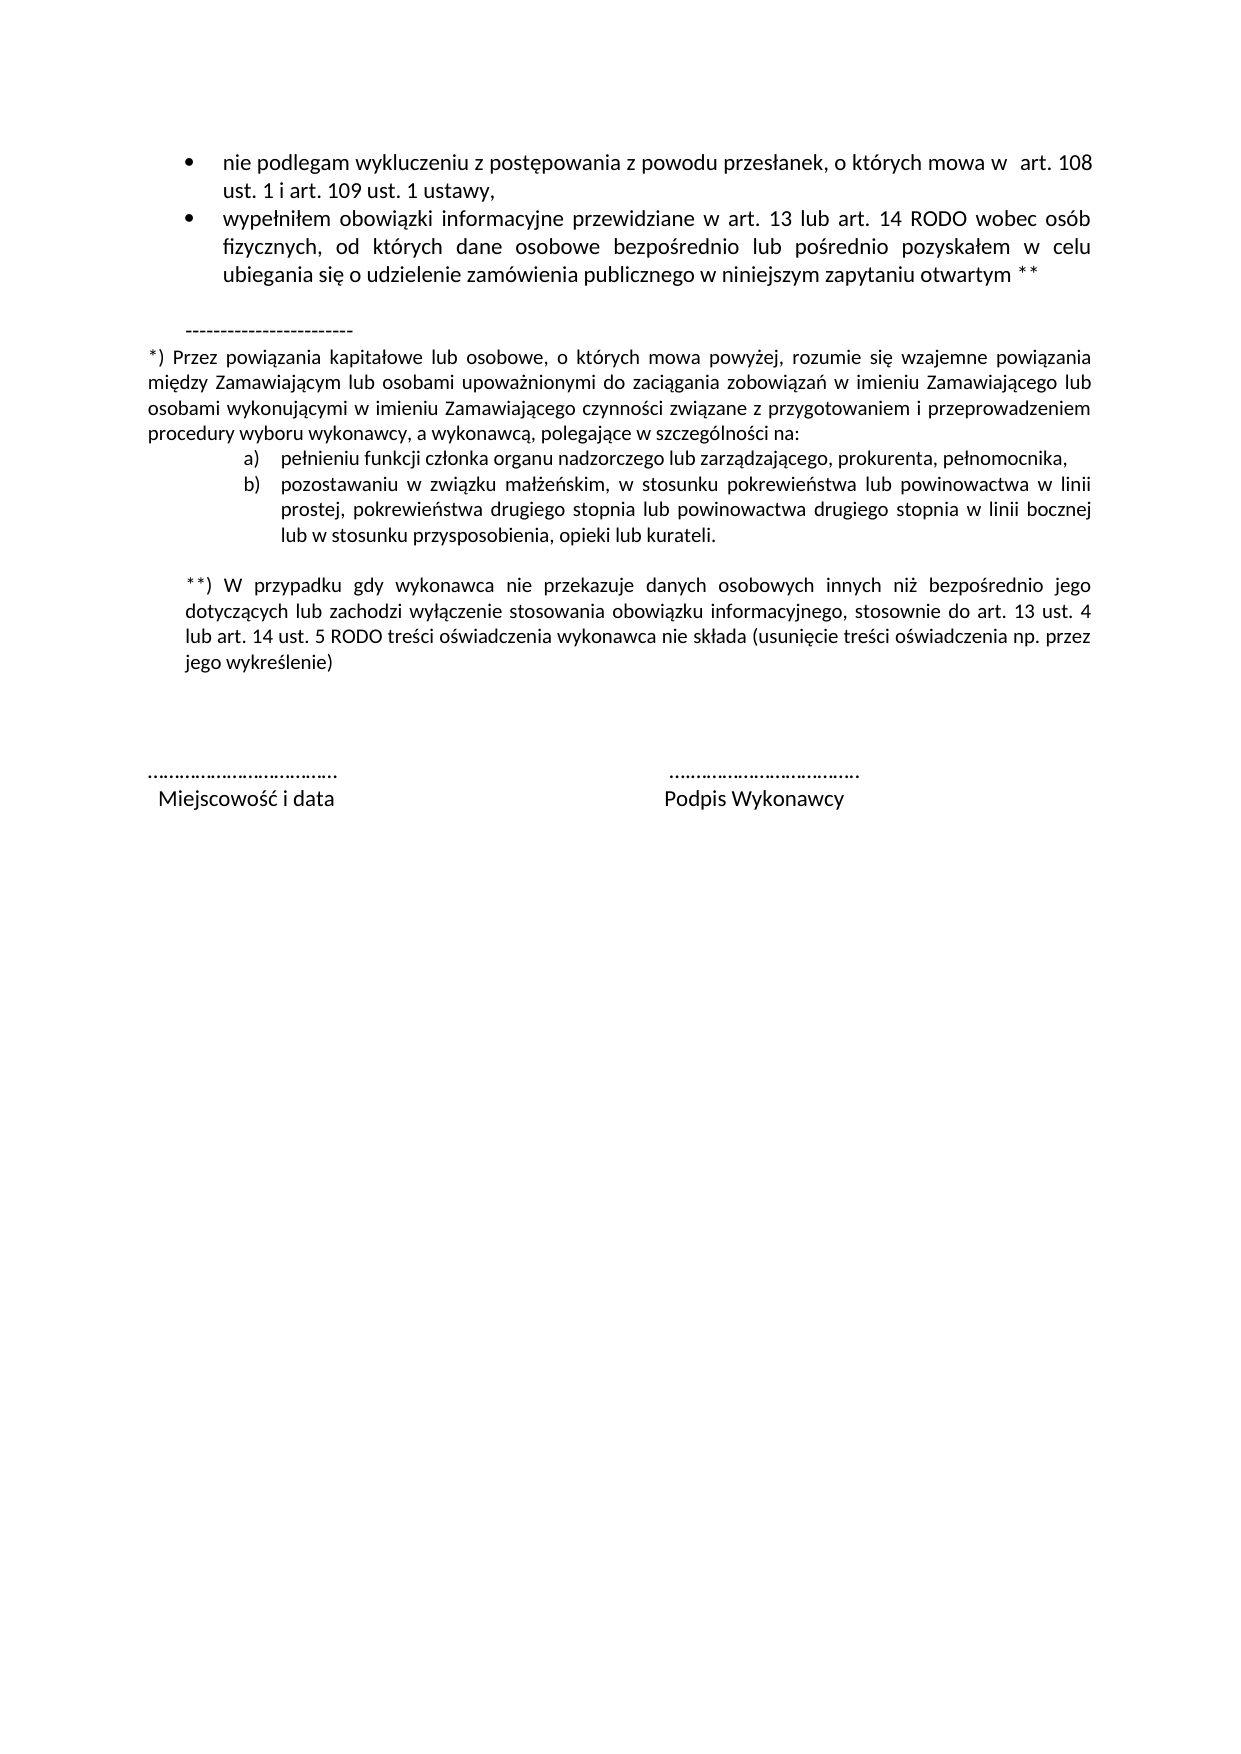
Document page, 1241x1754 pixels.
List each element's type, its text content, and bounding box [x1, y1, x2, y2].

list pełnieniu funkcji członka organu nadzorczego lub zarządzającego, prokurenta, pełnomocnika, [243, 446, 1093, 471]
list nie podlegam wykluczeniu z postępowania z powodu przesłanek, o których mowa w art. 108 ust. 1 i art. 109 ust. 1 ustawy, [185, 148, 1093, 204]
text ------------------------ [185, 316, 1093, 344]
list pozostawaniu w związku małżeńskim, w stosunku pokrewieństwa lub powinowactwa w linii prostej, pokrewieństwa drugiego stopnia lub powinowactwa drugiego stopnia w linii bocznej lub w stosunku przysposobienia, opieki lub kurateli. [243, 471, 1093, 547]
text ……………………………… ….………………………….. [148, 756, 1093, 784]
text *) Przez powiązania kapitałowe lub osobowe, o których mowa powyżej, rozumie się wzajemne powiązania między Zamawiającym lub osobami upoważnionymi do zaciągania zobowiązań w imieniu Zamawiającego lub osobami wykonującymi w imieniu Zamawiającego czynności związane z przygotowaniem i przeprowadzeniem procedury wyboru wykonawcy, a wykonawcą, polegające w szczególności na: [148, 344, 1093, 446]
text **) W przypadku gdy wykonawca nie przekazuje danych osobowych innych niż bezpośrednio jego dotyczących lub zachodzi wyłączenie stosowania obowiązku informacyjnego, stosownie do art. 13 ust. 4 lub art. 14 ust. 5 RODO treści oświadczenia wykonawca nie składa (usunięcie treści oświadczenia np. przez jego wykreślenie) [185, 573, 1093, 674]
text Miejscowość i data Podpis Wykonawcy [148, 784, 1093, 812]
list wypełniłem obowiązki informacyjne przewidziane w art. 13 lub art. 14 RODO wobec osób fizycznych, od których dane osobowe bezpośrednio lub pośrednio pozyskałem w celu ubiegania się o udzielenie zamówienia publicznego w niniejszym zapytaniu otwartym ** [185, 204, 1093, 288]
